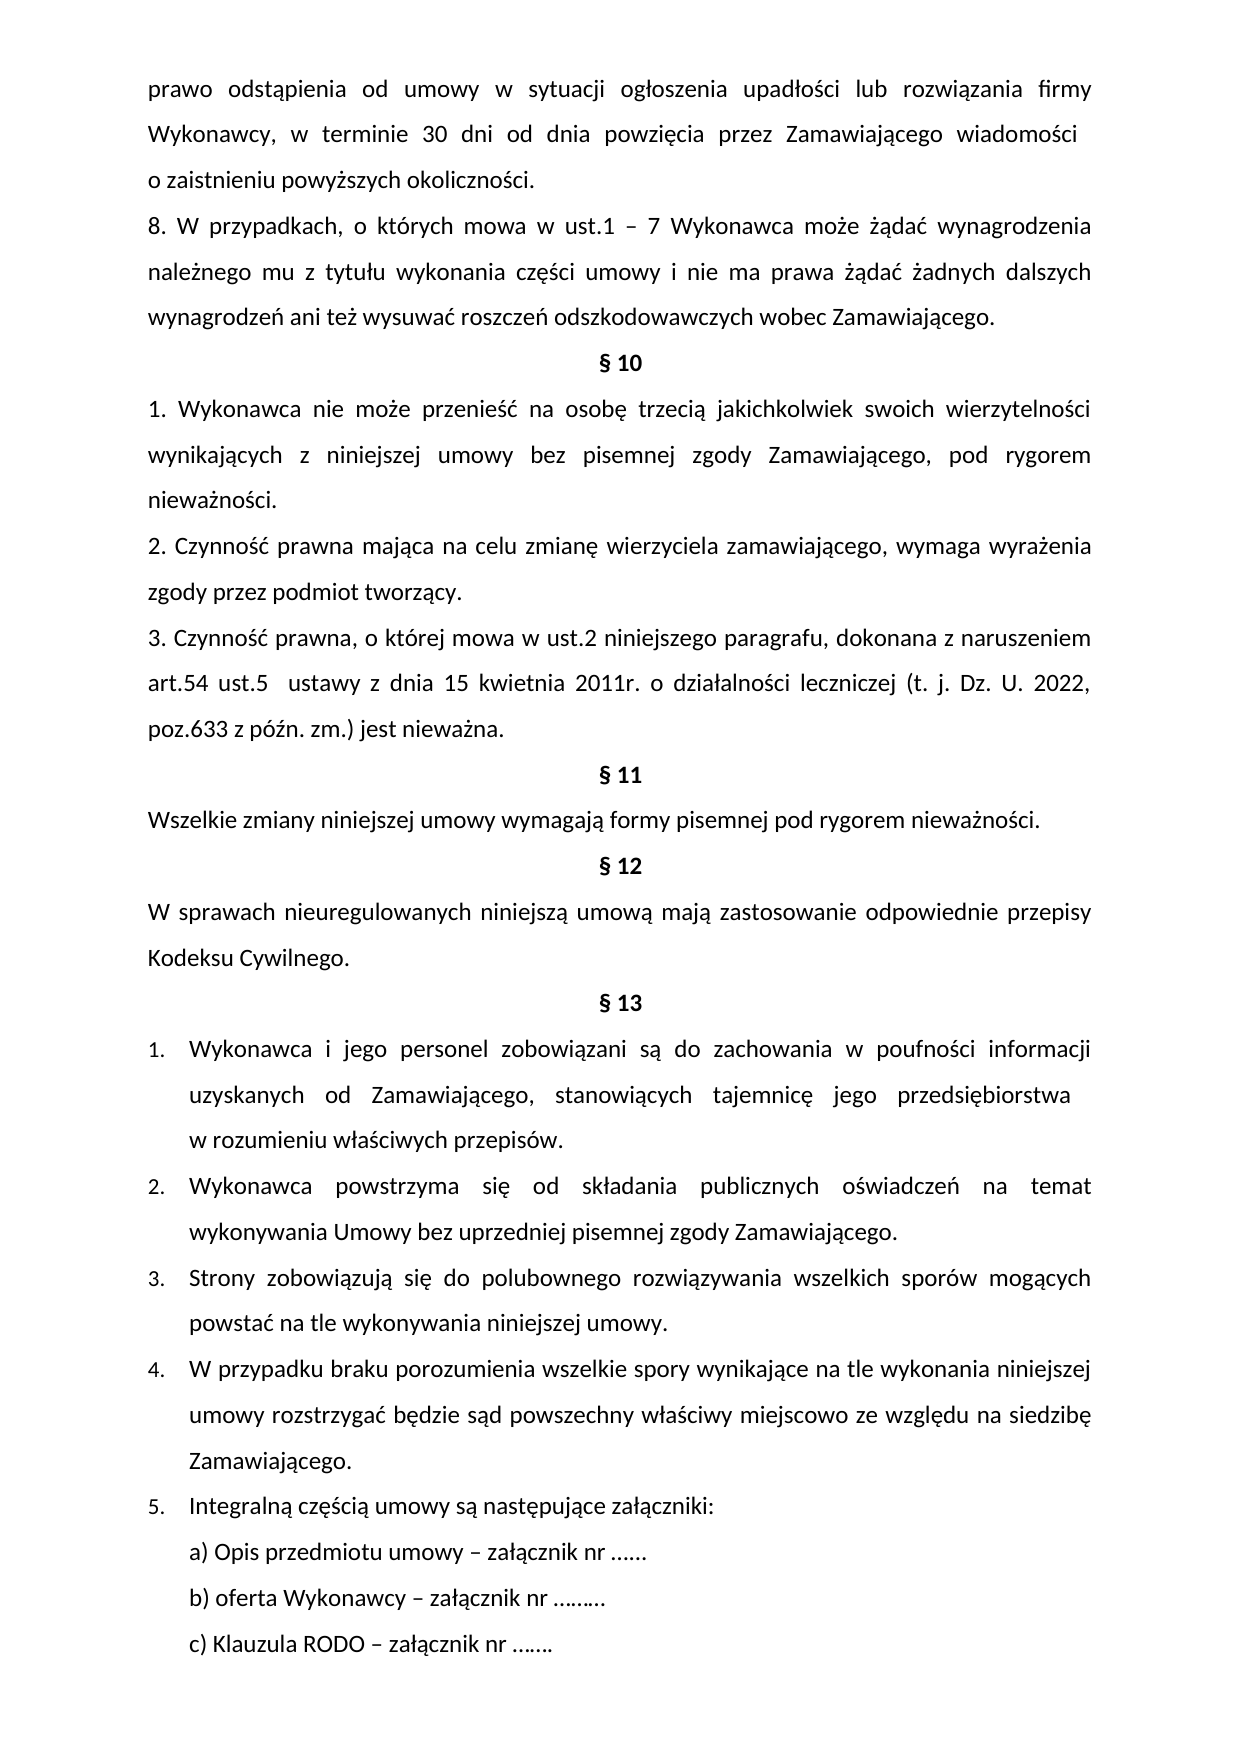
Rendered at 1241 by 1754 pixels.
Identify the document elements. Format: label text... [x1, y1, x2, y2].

text Wszelkie zmiany niniejszej umowy wymagają formy pisemnej pod rygorem nieważności. [148, 804, 1093, 835]
text b) oferta Wykonawcy – załącznik nr ……… [189, 1582, 1093, 1612]
text § 10 [148, 347, 1093, 378]
text 1. Wykonawca nie może przenieść na osobę trzecią jakichkolwiek swoich wierzytelności wynikających z niniejszej umowy bez pisemnej zgody Zamawiającego, pod rygorem nieważności. [148, 393, 1093, 515]
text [148, 73, 1093, 195]
text § 11 [148, 759, 1093, 789]
text § 12 [148, 850, 1093, 881]
text 8. W przypadkach, o których mowa w ust.1 – 7 Wykonawca może żądać wynagrodzenia należnego mu z tytułu wykonania części umowy i nie ma prawa żądać żadnych dalszych wynagrodzeń ani też wysuwać roszczeń odszkodowawczych wobec Zamawiającego. [148, 210, 1093, 332]
text a) Opis przedmiotu umowy – załącznik nr …... [189, 1536, 1093, 1567]
list Wykonawca i jego personel zobowiązani są do zachowania w poufności informacji uzyskanych od Zamawiającego, stanowiących tajemnicę jego przedsiębiorstwa w rozumieniu właściwych przepisów. [148, 1033, 1093, 1155]
list W przypadku braku porozumienia wszelkie spory wynikające na tle wykonania niniejszej umowy rozstrzygać będzie sąd powszechny właściwy miejscowo ze względu na siedzibę Zamawiającego. [148, 1353, 1093, 1475]
list Wykonawca powstrzyma się od składania publicznych oświadczeń na temat wykonywania Umowy bez uprzedniej pisemnej zgody Zamawiającego. [148, 1170, 1093, 1247]
text c) Klauzula RODO – załącznik nr ……. [189, 1628, 1093, 1658]
list Strony zobowiązują się do polubownego rozwiązywania wszelkich sporów mogących powstać na tle wykonywania niniejszej umowy. [148, 1262, 1093, 1338]
list Integralną częścią umowy są następujące załączniki: [148, 1491, 1093, 1521]
text 2. Czynność prawna mająca na celu zmianę wierzyciela zamawiającego, wymaga wyrażenia zgody przez podmiot tworzący. [148, 530, 1093, 606]
text W sprawach nieuregulowanych niniejszą umową mają zastosowanie odpowiednie przepisy Kodeksu Cywilnego. [148, 896, 1093, 972]
text § 13 [148, 987, 1093, 1018]
text 3. Czynność prawna, o której mowa w ust.2 niniejszego paragrafu, dokonana z naruszeniem art.54 ust.5 ustawy z dnia 15 kwietnia 2011r. o działalności leczniczej (t. j. Dz. U. 2022, poz.633 z późn. zm.) jest nieważna. [148, 622, 1093, 744]
